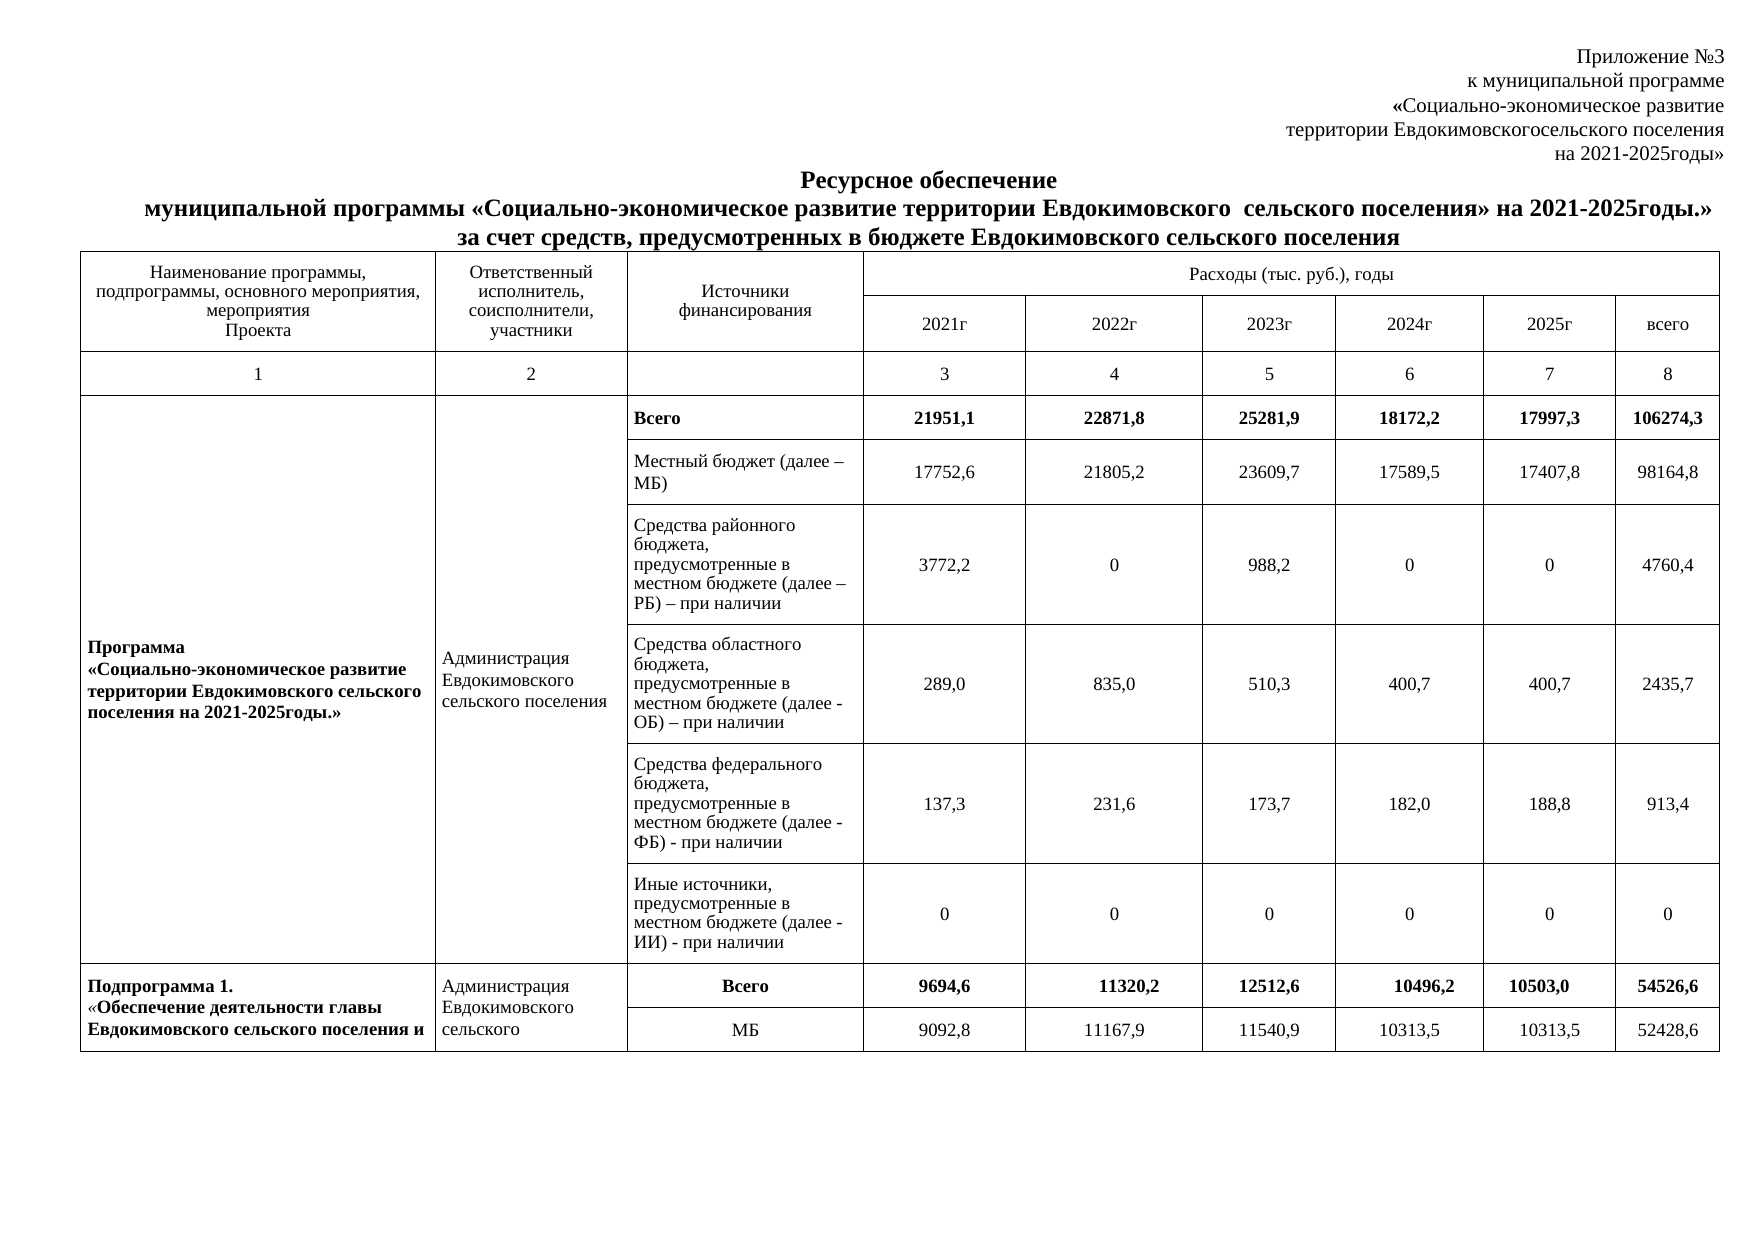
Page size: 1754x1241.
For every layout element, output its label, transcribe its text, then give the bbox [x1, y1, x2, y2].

table_cell 11320,2 [1026, 964, 1202, 1007]
table_cell 988,2 [1203, 505, 1335, 624]
table_cell 4760,4 [1616, 505, 1719, 624]
table_cell 10313,5 [1484, 1008, 1615, 1051]
table_cell 17407,8 [1484, 440, 1615, 504]
table_cell 2024г [1336, 296, 1483, 351]
table_cell 2022г [1026, 296, 1202, 351]
table_cell 21805,2 [1026, 440, 1202, 504]
table_cell 7 [1484, 352, 1615, 395]
table_cell 10503,0 [1484, 964, 1615, 1007]
table_cell Местный бюджет (далее – МБ) [628, 440, 863, 504]
table_cell Всего [628, 396, 863, 439]
table_cell 9694,6 [864, 964, 1025, 1007]
table_cell 137,3 [864, 744, 1025, 863]
table_cell 0 [1336, 864, 1483, 963]
text к муниципальной программе [59, 68, 1724, 92]
table_cell Программа «Социально-экономическое развитие территории Евдокимовского сельского поселения на 2021-2025годы.» [81, 396, 435, 963]
table_header Наименование программы, подпрограммы, основного мероприятия, мероприятия Проекта [81, 252, 435, 351]
table_cell 17997,3 [1484, 396, 1615, 439]
table_cell 289,0 [864, 625, 1025, 743]
table_header Источники финансирования [628, 252, 863, 351]
table_cell 0 [1026, 864, 1202, 963]
table_cell 231,6 [1026, 744, 1202, 863]
table_cell 9092,8 [864, 1008, 1025, 1051]
table_cell 17752,6 [864, 440, 1025, 504]
table_cell 21951,1 [864, 396, 1025, 439]
table_cell 835,0 [1026, 625, 1202, 743]
table_cell 173,7 [1203, 744, 1335, 863]
table_cell 17589,5 [1336, 440, 1483, 504]
table_cell 3772,2 [864, 505, 1025, 624]
table_cell Подпрограмма 1. «Обеспечение деятельности главы Евдокимовского сельского поселения и Администрации Евдокимовского сельского поселения на 2021-2025гг» [81, 964, 435, 1051]
table_cell 11540,9 [1203, 1008, 1335, 1051]
table_cell 2023г [1203, 296, 1335, 351]
table_cell 188,8 [1484, 744, 1615, 863]
table_cell 2025г [1484, 296, 1615, 351]
table_cell 0 [1484, 505, 1615, 624]
text муниципальной программы «Социально-экономическое развитие территории Евдокимовского сельского поселения» на 2021-2025годы.» [59, 193, 1724, 222]
table_cell 52428,6 [1616, 1008, 1719, 1051]
text за счет средств, предусмотренных в бюджете Евдокимовского сельского поселения [59, 222, 1724, 251]
table_cell 10313,5 [1336, 1008, 1483, 1051]
text Приложение №3 [59, 44, 1724, 68]
text Ресурсное обеспечение [59, 165, 1724, 193]
table_cell Всего [628, 964, 863, 1007]
table_cell 5 [1203, 352, 1335, 395]
table_cell 25281,9 [1203, 396, 1335, 439]
table_header Расходы (тыс. руб.), годы [864, 252, 1719, 295]
table_cell 22871,8 [1026, 396, 1202, 439]
table_cell 0 [1336, 505, 1483, 624]
table_cell 2021г [864, 296, 1025, 351]
table_cell 182,0 [1336, 744, 1483, 863]
table_cell 2435,7 [1616, 625, 1719, 743]
table_cell 0 [1484, 864, 1615, 963]
table_cell 18172,2 [1336, 396, 1483, 439]
table_cell 3 [864, 352, 1025, 395]
table_cell 0 [1616, 864, 1719, 963]
table_cell Средства федерального бюджета, предусмотренные в местном бюджете (далее - ФБ) - при наличии [628, 744, 863, 863]
table_cell Средства районного бюджета, предусмотренные в местном бюджете (далее – РБ) – при наличии [628, 505, 863, 624]
table_cell 6 [1336, 352, 1483, 395]
table_cell всего [1616, 296, 1719, 351]
text территории Евдокимовскогосельского поселения [59, 117, 1724, 141]
table_header Ответственный исполнитель, соисполнители, участники [436, 252, 627, 351]
table_cell МБ [628, 1008, 863, 1051]
table_cell 23609,7 [1203, 440, 1335, 504]
table_cell [628, 352, 863, 395]
table_cell 106274,3 [1616, 396, 1719, 439]
table_cell 913,4 [1616, 744, 1719, 863]
table_cell 2 [436, 352, 627, 395]
table_cell 0 [1026, 505, 1202, 624]
table_cell 98164,8 [1616, 440, 1719, 504]
table_cell 8 [1616, 352, 1719, 395]
table_cell 1 [81, 352, 435, 395]
table_cell 510,3 [1203, 625, 1335, 743]
table_cell 4 [1026, 352, 1202, 395]
text «Социально-экономическое развитие [59, 92, 1724, 117]
table_cell Средства областного бюджета, предусмотренные в местном бюджете (далее - ОБ) – при наличии [628, 625, 863, 743]
table_cell Администрация Евдокимовского сельского поселения [436, 396, 627, 963]
table_cell Иные источники, предусмотренные в местном бюджете (далее - ИИ) - при наличии [628, 864, 863, 963]
text на 2021-2025годы» [59, 141, 1724, 165]
table_cell 400,7 [1336, 625, 1483, 743]
table_cell 54526,6 [1616, 964, 1719, 1007]
table_cell 11167,9 [1026, 1008, 1202, 1051]
table_cell 0 [864, 864, 1025, 963]
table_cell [436, 964, 627, 1051]
table_cell 0 [1203, 864, 1335, 963]
table_cell 400,7 [1484, 625, 1615, 743]
table_cell 12512,6 [1203, 964, 1335, 1007]
table_cell 10496,2 [1336, 964, 1483, 1007]
